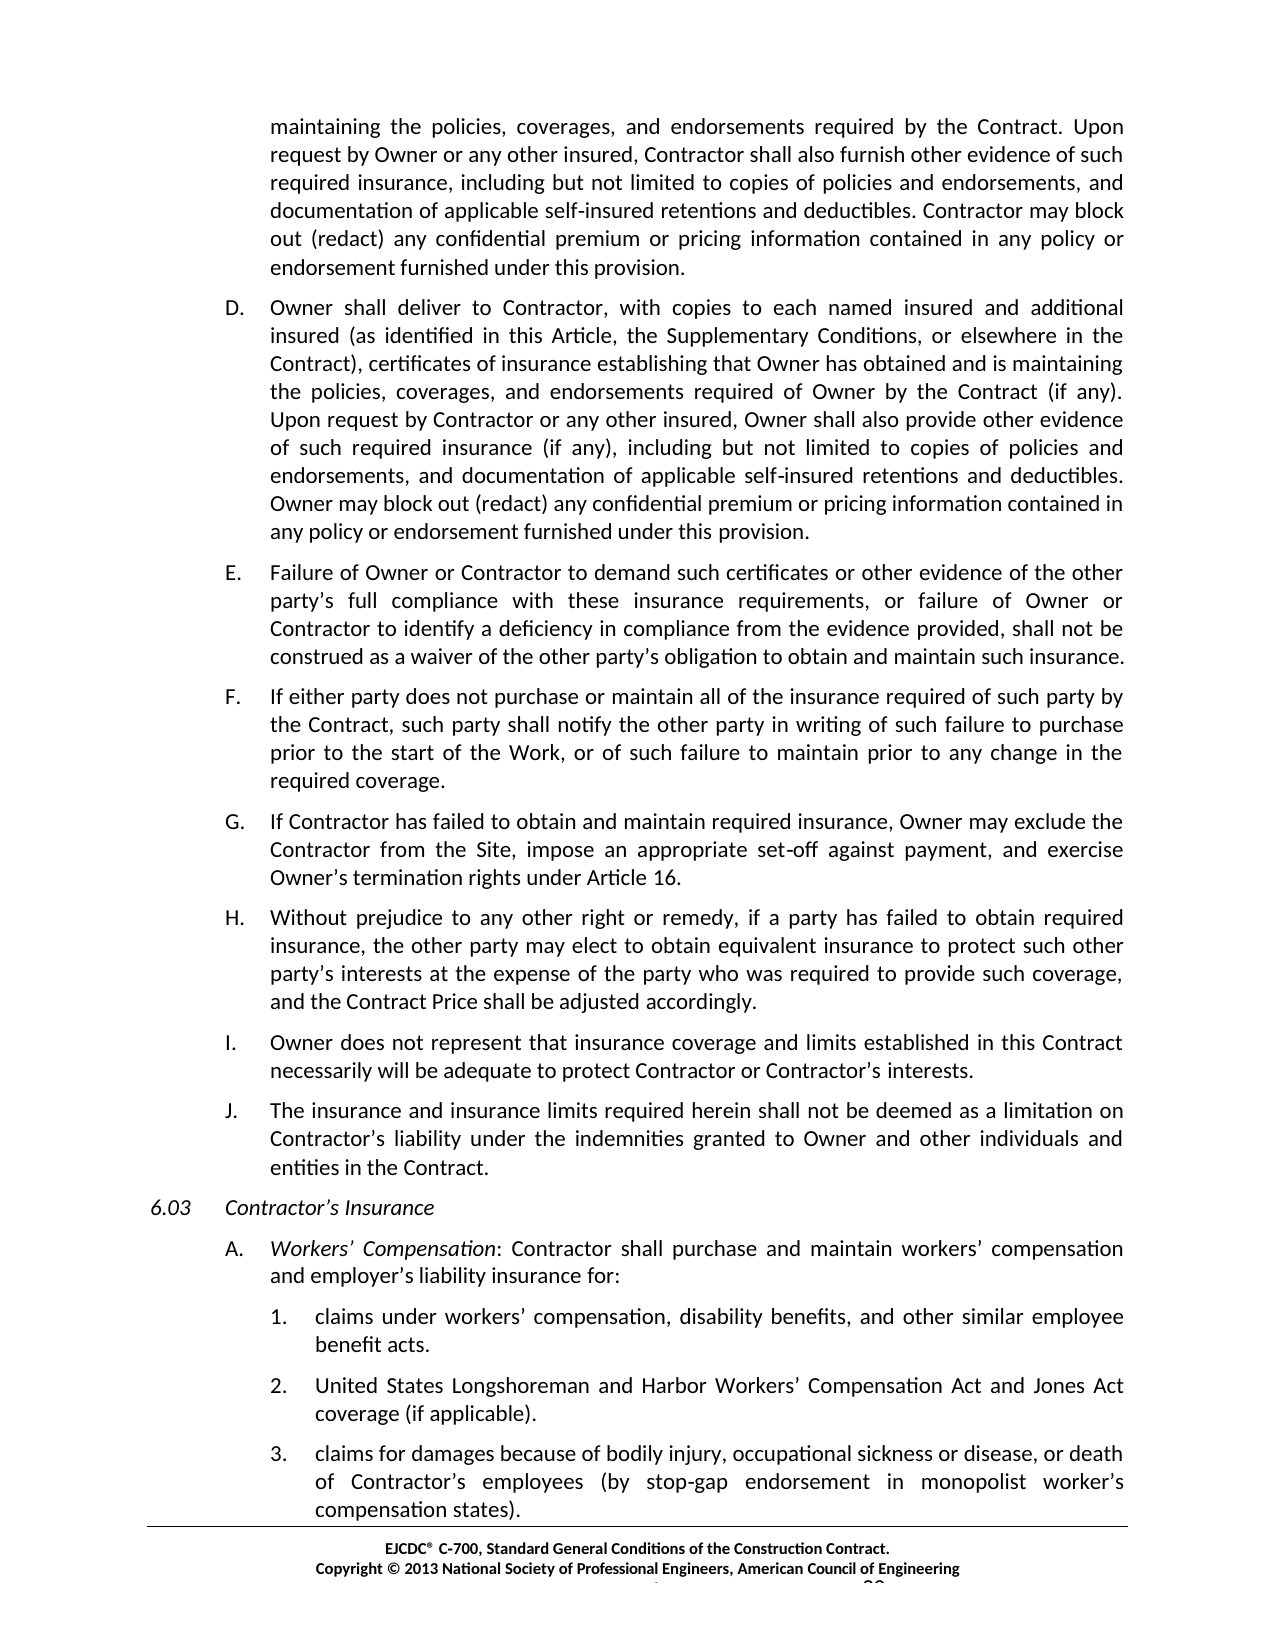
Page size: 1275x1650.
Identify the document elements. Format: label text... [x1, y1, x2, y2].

list If Contractor has failed to obtain and maintain required insurance, Owner may exclude the Contractor from the Site, impose an appropriate set‐off against payment, and exercise Owner’s termination rights under Article 16. [225, 807, 1125, 891]
list claims under workers’ compensation, disability benefits, and other similar employee benefit acts. [270, 1302, 1125, 1358]
list claims for damages because of bodily injury, occupational sickness or disease, or death of Contractor’s employees (by stop‐gap endorsement in monopolist worker’s compensation states). [270, 1439, 1125, 1523]
list Contractor’s Insurance [150, 1193, 1260, 1221]
list Owner shall deliver to Contractor, with copies to each named insured and additional insured (as identified in this Article, the Supplementary Conditions, or elsewhere in the Contract), certificates of insurance establishing that Owner has obtained and is maintaining the policies, coverages, and endorsements required of Owner by the Contract (if any). Upon request by Contractor or any other insured, Owner shall also provide other evidence of such required insurance (if any), including but not limited to copies of policies and endorsements, and documentation of applicable self‐insured retentions and deductibles. Owner may block out (redact) any confidential premium or pricing information contained in any policy or endorsement furnished under this provision. [225, 293, 1125, 545]
list The insurance and insurance limits required herein shall not be deemed as a limitation on Contractor’s liability under the indemnities granted to Owner and other individuals and entities in the Contract. [225, 1097, 1125, 1181]
list Failure of Owner or Contractor to demand such certificates or other evidence of the other party’s full compliance with these insurance requirements, or failure of Owner or Contractor to identify a deficiency in compliance from the evidence provided, shall not be construed as a waiver of the other party’s obligation to obtain and maintain such insurance. [225, 558, 1125, 670]
list Without prejudice to any other right or remedy, if a party has failed to obtain required insurance, the other party may elect to obtain equivalent insurance to protect such other party’s interests at the expense of the party who was required to provide such coverage, and the Contract Price shall be adjusted accordingly. [225, 903, 1125, 1016]
list United States Longshoreman and Harbor Workers’ Compensation Act and Jones Act coverage (if applicable). [270, 1371, 1125, 1427]
list If either party does not purchase or maintain all of the insurance required of such party by the Contract, such party shall notify the other party in writing of such failure to purchase prior to the start of the Work, or of such failure to maintain prior to any change in the required coverage. [225, 682, 1125, 794]
list Owner does not represent that insurance coverage and limits established in this Contract necessarily will be adequate to protect Contractor or Contractor’s interests. [225, 1028, 1125, 1084]
text maintaining the policies, coverages, and endorsements required by the Contract. Upon request by Owner or any other insured, Contractor shall also furnish other evidence of such required insurance, including but not limited to copies of policies and endorsements, and documentation of applicable self‐insured retentions and deductibles. Contractor may block out (redact) any confidential premium or pricing information contained in any policy or endorsement furnished under this provision. [270, 112, 1125, 281]
list Workers’ Compensation: Contractor shall purchase and maintain workers’ compensation and employer’s liability insurance for: [225, 1234, 1125, 1290]
